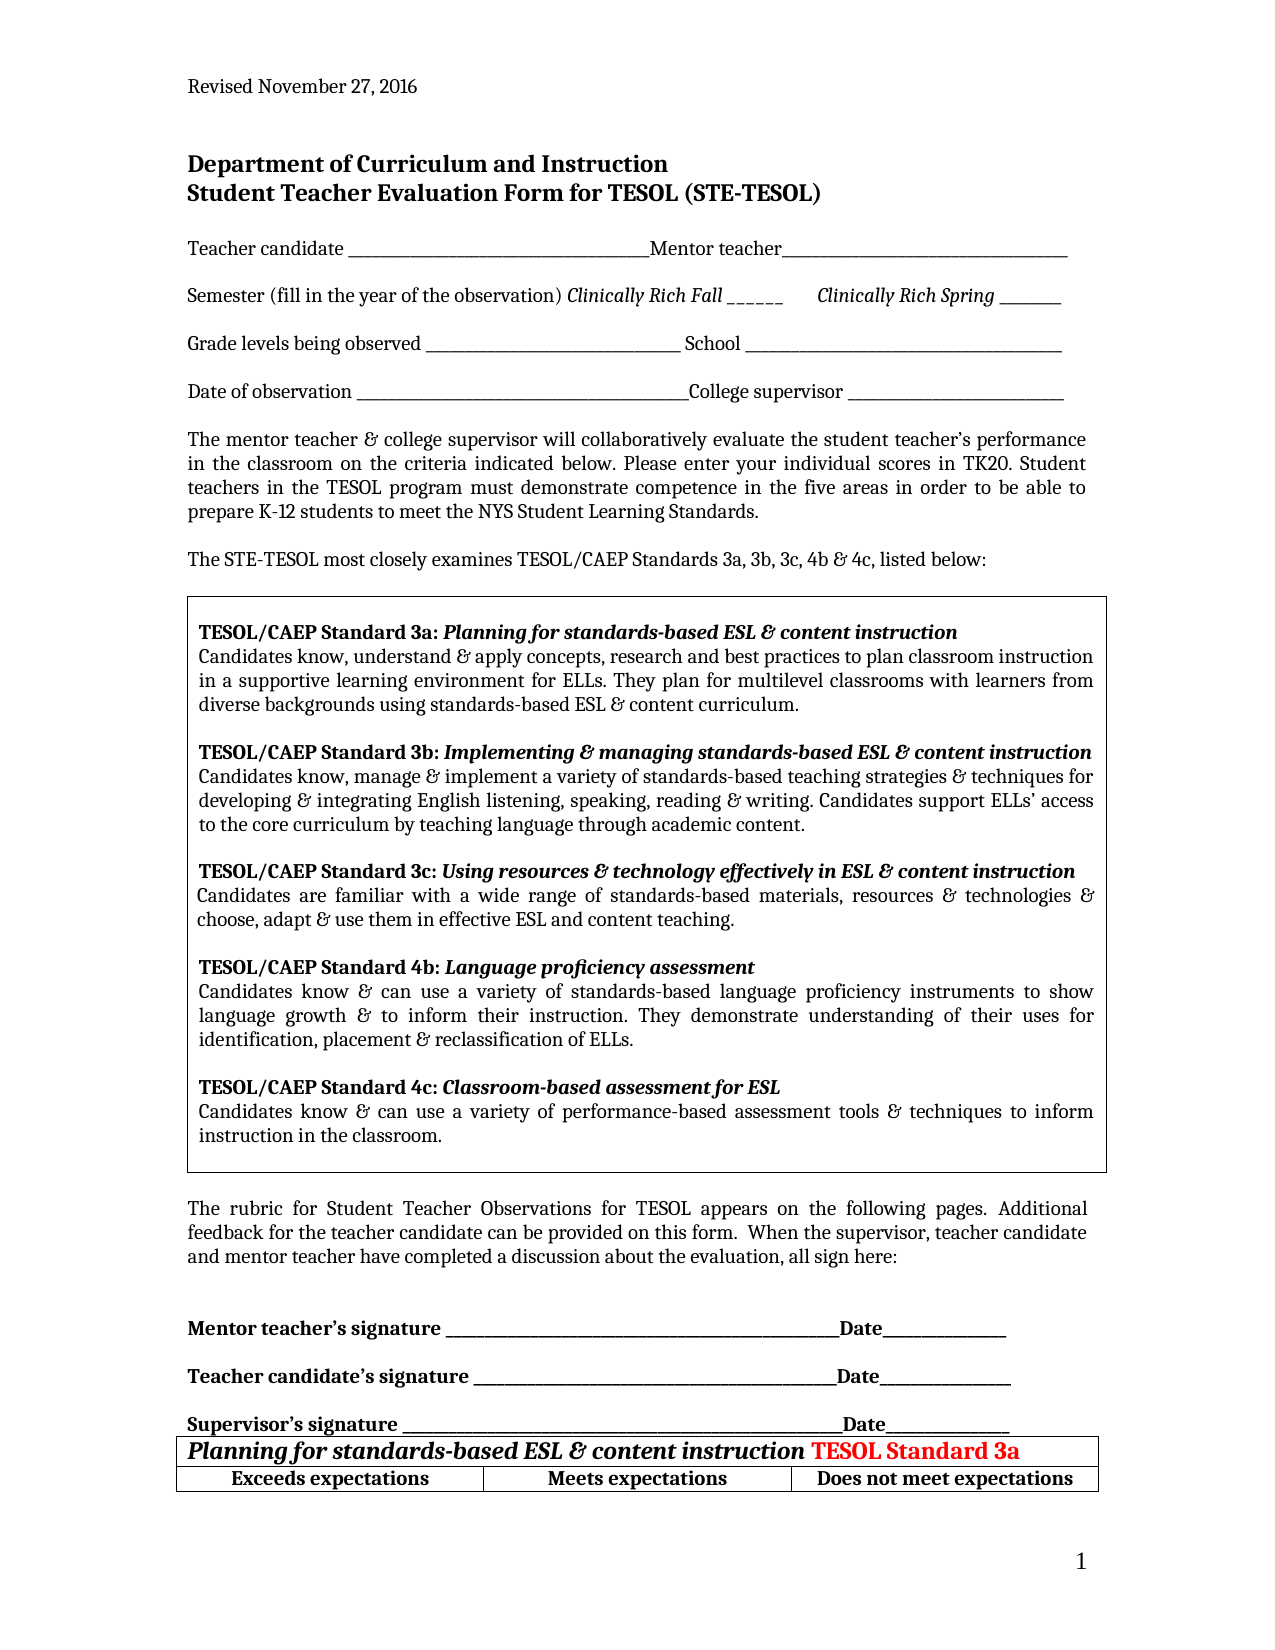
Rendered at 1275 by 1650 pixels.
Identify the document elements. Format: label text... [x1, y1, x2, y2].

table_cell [484, 1467, 791, 1491]
table_header TESOL/CAEP Standard 3a: Planning for standards-based ESL & content instruction Candidates know, understand & apply concepts, research and best practices to plan classroom instruction in a supportive learning environment for ELLs. They plan for multilevel classrooms with learners from diverse backgrounds using standards-based ESL & content curriculum. TESOL/CAEP Standard 3b: Implementing & managing standards-based ESL & content instruction Candidates know, manage & implement a variety of standards-based teaching strategies & techniques for developing & integrating English listening, speaking, reading & writing. Candidates support ELLs’ access to the core curriculum by teaching language through academic content. TESOL/CAEP Standard 3c: Using resources & technology effectively in ESL & content instruction Candidates are familiar with a wide range of standards-based materials, resources & technologies & choose, adapt & use them in effective ESL and content teaching. TESOL/CAEP Standard 4b: Language proficiency assessment Candidates know & can use a variety of standards-based language proficiency instruments to show language growth & to inform their instruction. They demonstrate understanding of their uses for identification, placement & reclassification of ELLs. TESOL/CAEP Standard 4c: Classroom-based assessment for ESL Candidates know & can use a variety of performance-based assessment tools & techniques to inform instruction in the classroom. [188, 597, 1106, 1172]
text Supervisor’s signature _________________________________________________________Date________________ [187, 1412, 1087, 1436]
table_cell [792, 1467, 1098, 1491]
text Student Teacher Evaluation Form for TESOL (STE-TESOL) [187, 179, 1087, 207]
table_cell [177, 1467, 483, 1491]
text Department of Curriculum and Instruction [187, 150, 1087, 179]
text The STE-TESOL most closely examines TESOL/CAEP Standards 3a, 3b, 3c, 4b & 4c, listed below: [187, 548, 1087, 572]
text Mentor teacher’s signature ___________________________________________________Date________________ [187, 1316, 1087, 1340]
text Teacher candidate’s signature _______________________________________________Date_________________ [187, 1364, 1087, 1388]
table_header Planning for standards-based ESL & content instruction TESOL Standard 3a [177, 1437, 1098, 1466]
text The mentor teacher & college supervisor will collaboratively evaluate the student teacher’s performance in the classroom on the criteria indicated below. Please enter your individual scores in TK20. Student teachers in the TESOL program must demonstrate competence in the five areas in order to be able to prepare K-12 students to meet the NYS Student Learning Standards. [187, 428, 1087, 524]
text Semester (fill in the year of the observation) Clinically Rich Fall ______ Clinically Rich Spring ________ [187, 284, 1087, 308]
text Teacher candidate _______________________________________Mentor teacher_____________________________________ [187, 236, 1087, 260]
text Date of observation ___________________________________________College supervisor ____________________________ [187, 380, 1087, 404]
text The rubric for Student Teacher Observations for TESOL appears on the following pages. Additional feedback for the teacher candidate can be provided on this form. When the supervisor, teacher candidate and mentor teacher have completed a discussion about the evaluation, all sign here: [187, 1197, 1087, 1268]
text Grade levels being observed _________________________________ School _________________________________________ [187, 332, 1087, 356]
